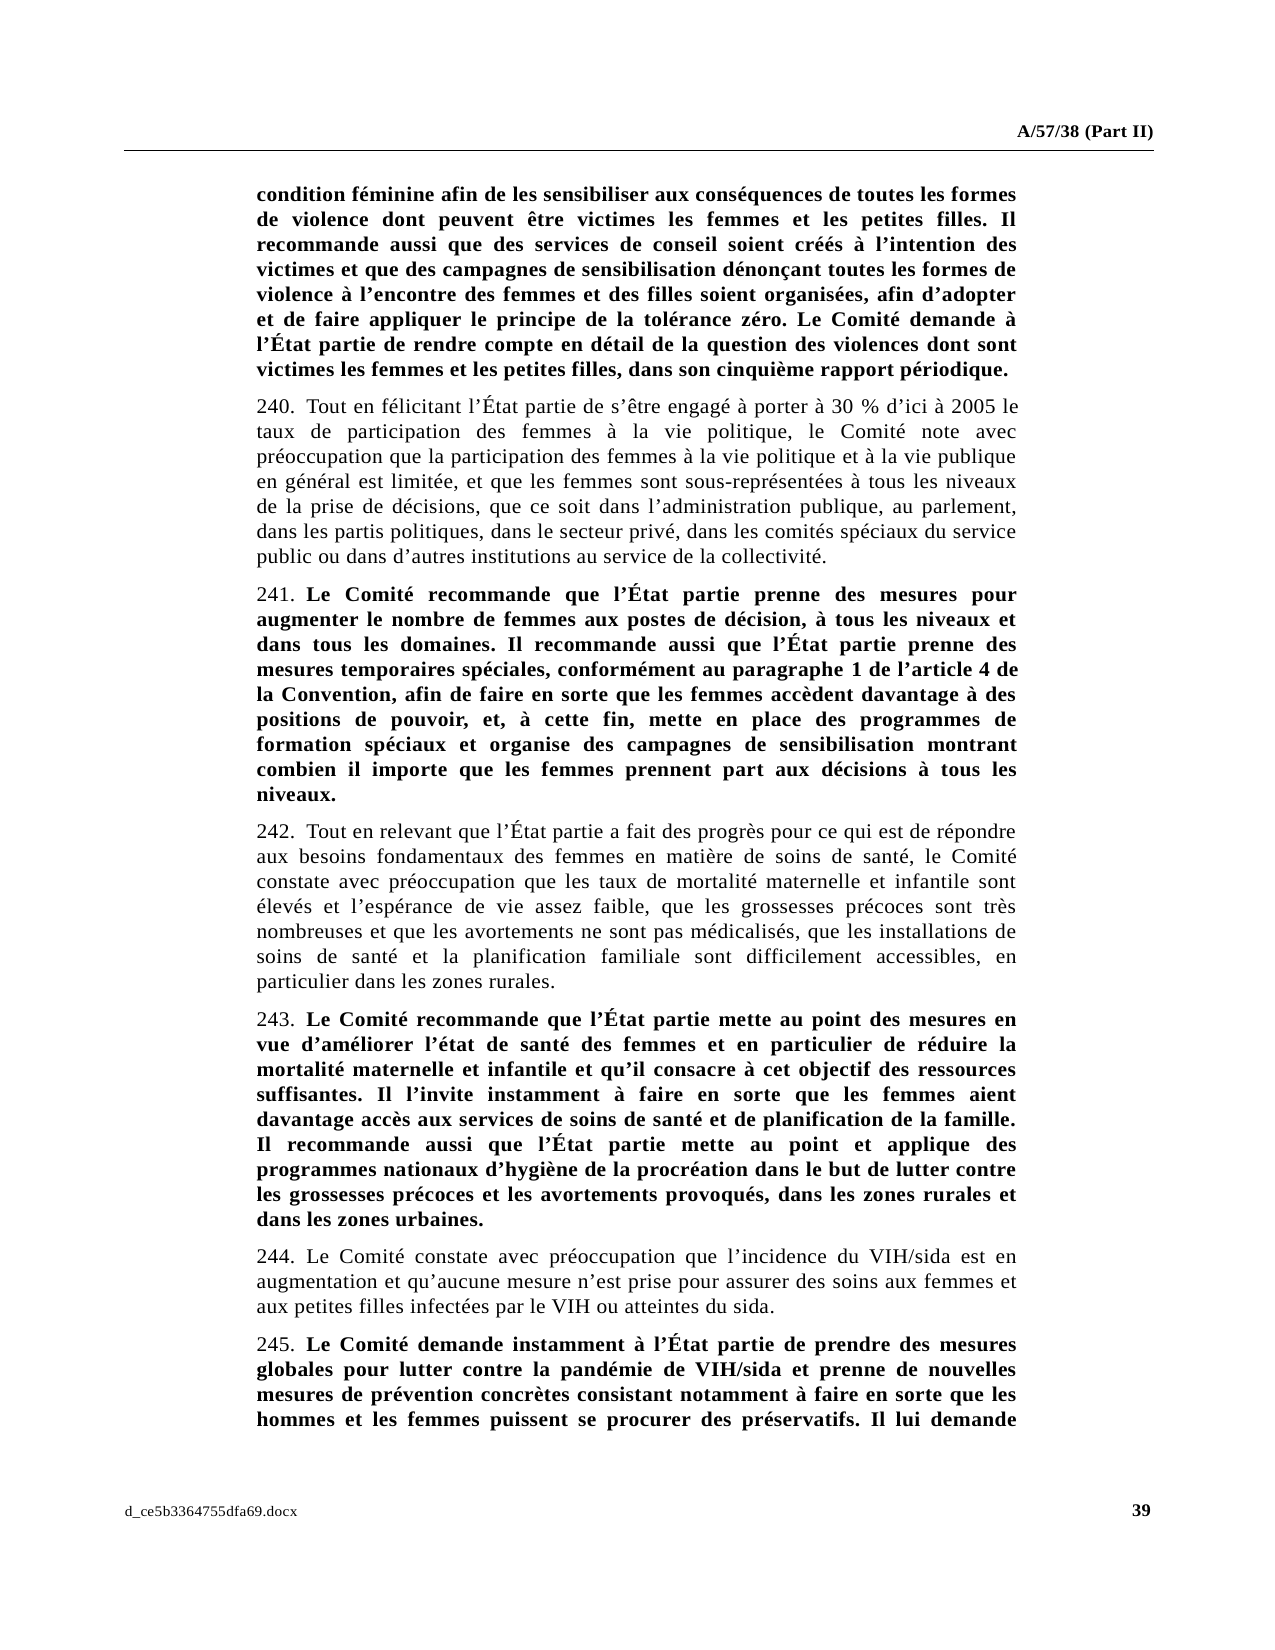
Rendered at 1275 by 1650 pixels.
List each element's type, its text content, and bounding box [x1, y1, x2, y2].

list Tout en relevant que l’État partie a fait des progrès pour ce qui est de répondre aux besoins fondamentaux des femmes en matière de soins de santé, le Comité constate avec préoccupation que les taux de mortalité maternelle et infantile sont élevés et l’espérance de vie assez faible, que les grossesses précoces sont très nombreuses et que les avortements ne sont pas médicalisés, que les installations de soins de santé et la planification familiale sont difficilement accessibles, en particulier dans les zones rurales. [256, 819, 1018, 994]
list Tout en félicitant l’État partie de s’être engagé à porter à 30 % d’ici à 2005 le taux de participation des femmes à la vie politique, le Comité note avec préoccupation que la participation des femmes à la vie politique et à la vie publique en général est limitée, et que les femmes sont sous-représentées à tous les niveaux de la prise de décisions, que ce soit dans l’administration publique, au parlement, dans les partis politiques, dans le secteur privé, dans les comités spéciaux du service public ou dans d’autres institutions au service de la collectivité. [256, 394, 1018, 569]
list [256, 181, 1018, 381]
list Le Comité recommande que l’État partie prenne des mesures pour augmenter le nombre de femmes aux postes de décision, à tous les niveaux et dans tous les domaines. Il recommande aussi que l’État partie prenne des mesures temporaires spéciales, conformément au paragraphe 1 de l’article 4 de la Convention, afin de faire en sorte que les femmes accèdent davantage à des positions de pouvoir, et, à cette fin, mette en place des programmes de formation spéciaux et organise des campagnes de sensibilisation montrant combien il importe que les femmes prennent part aux décisions à tous les niveaux. [256, 581, 1018, 806]
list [256, 1331, 1018, 1431]
list Le Comité recommande que l’État partie mette au point des mesures en vue d’améliorer l’état de santé des femmes et en particulier de réduire la mortalité maternelle et infantile et qu’il consacre à cet objectif des ressources suffisantes. Il l’invite instamment à faire en sorte que les femmes aient davantage accès aux services de soins de santé et de planification de la famille. Il recommande aussi que l’État partie mette au point et applique des programmes nationaux d’hygiène de la procréation dans le but de lutter contre les grossesses précoces et les avortements provoqués, dans les zones rurales et dans les zones urbaines. [256, 1006, 1018, 1231]
list Le Comité constate avec préoccupation que l’incidence du VIH/sida est en augmentation et qu’aucune mesure n’est prise pour assurer des soins aux femmes et aux petites filles infectées par le VIH ou atteintes du sida. [256, 1244, 1018, 1319]
